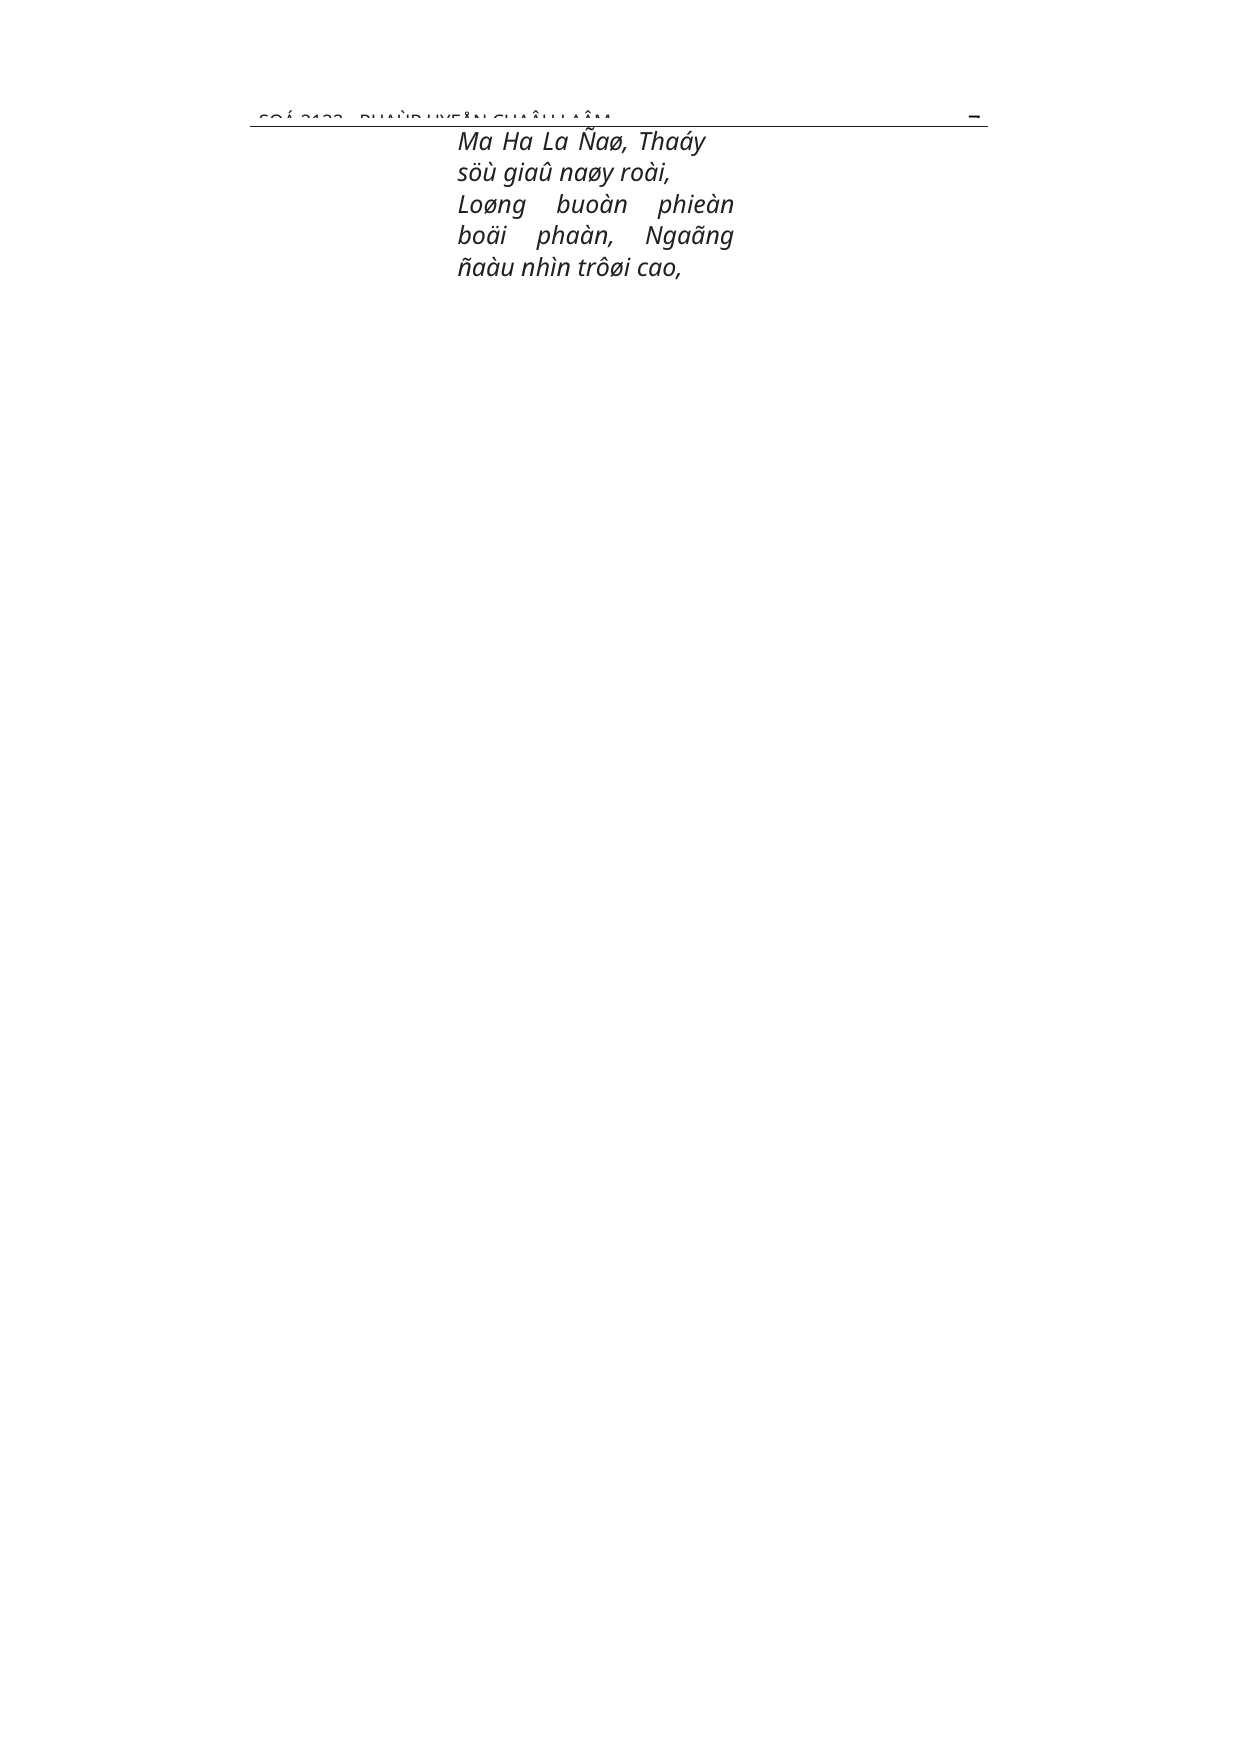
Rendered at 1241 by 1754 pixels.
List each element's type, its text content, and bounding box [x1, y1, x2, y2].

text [457, 125, 705, 188]
text Loøng buoàn phieàn boäi phaàn, Ngaãng ñaàu nhìn trôøi cao, [457, 188, 734, 284]
